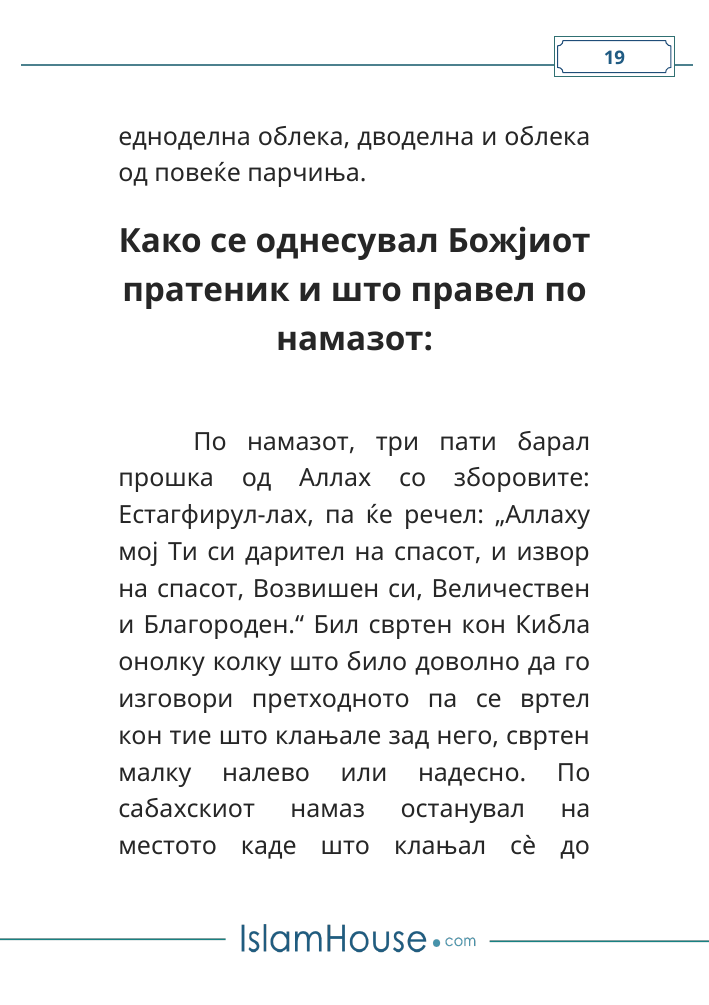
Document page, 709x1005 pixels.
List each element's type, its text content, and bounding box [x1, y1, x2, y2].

subtitle Како се однесувал Божјиот пратеник и што правел по намазот: [118, 217, 591, 360]
picture [233, 919, 709, 959]
picture [0, 918, 226, 956]
